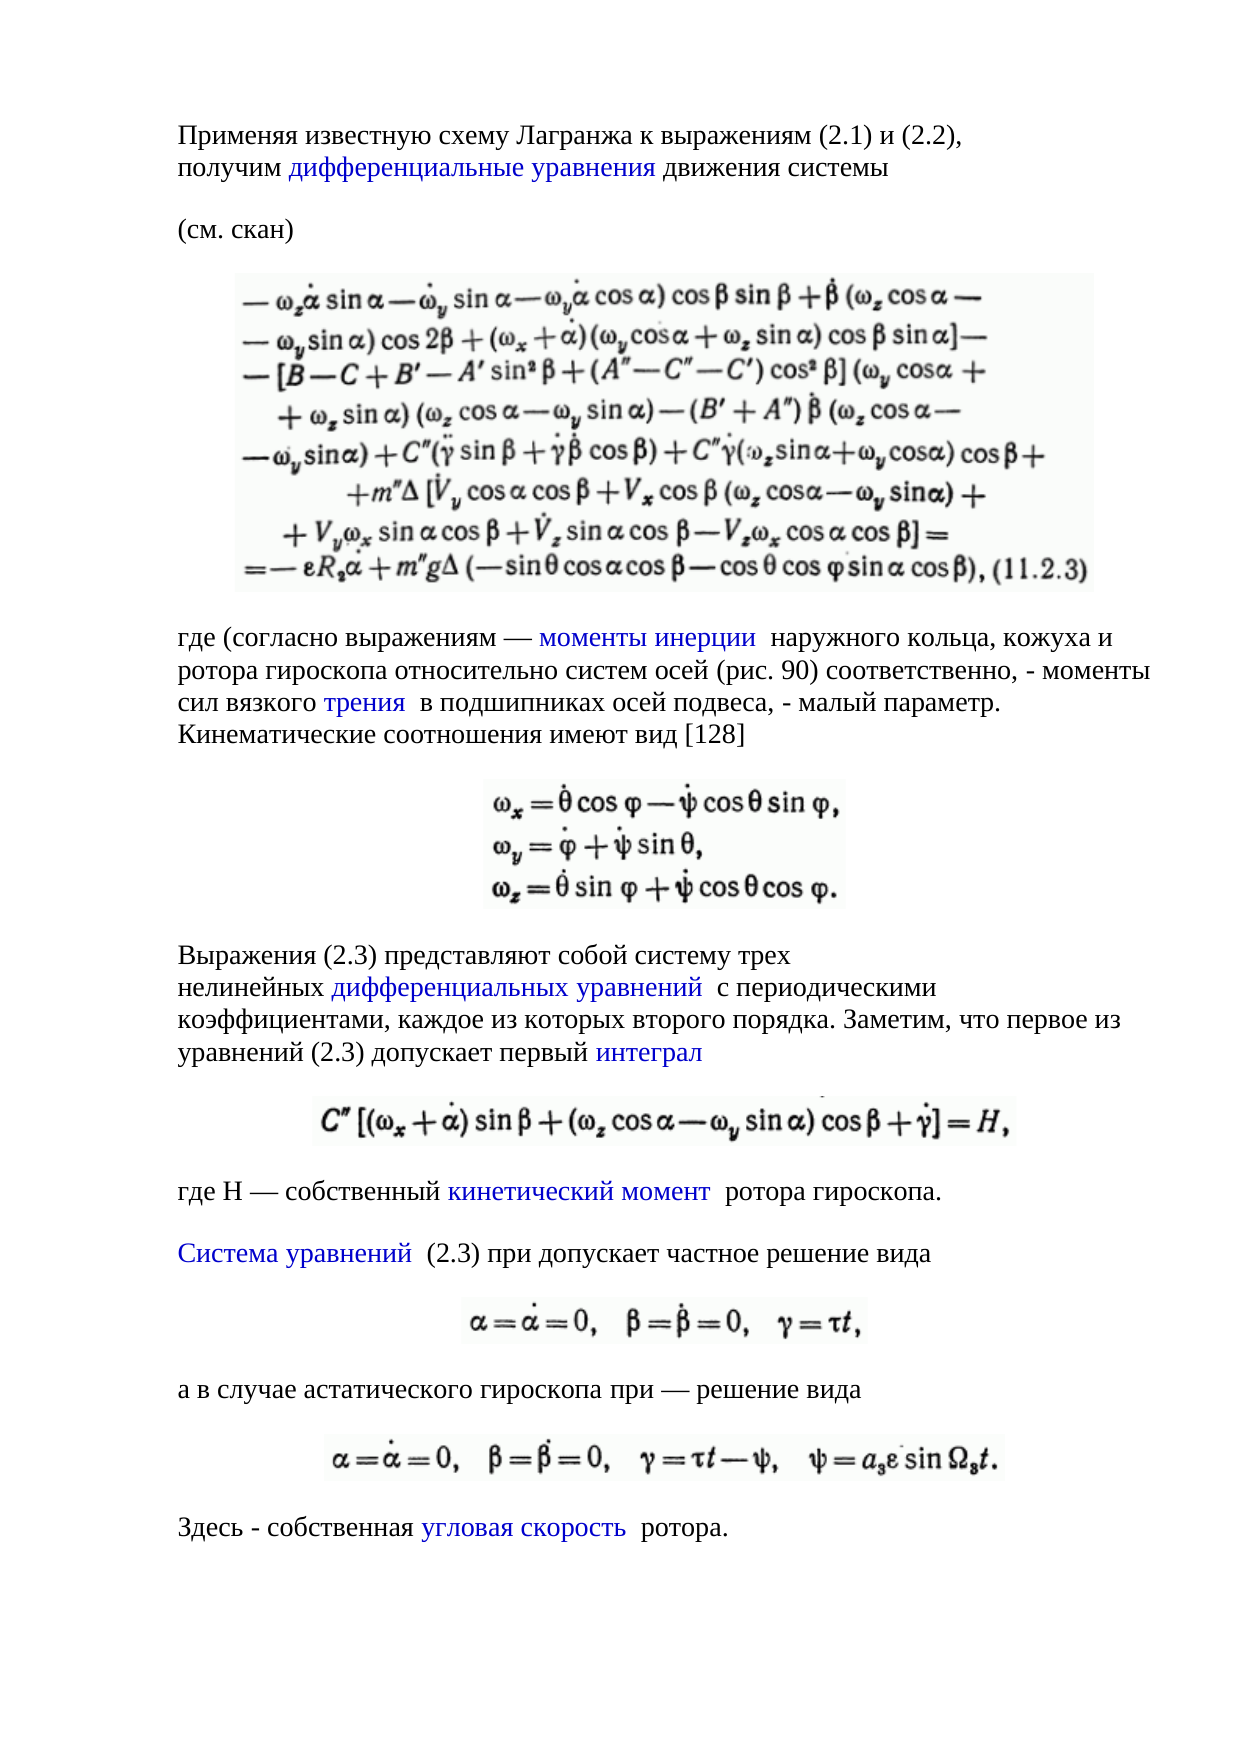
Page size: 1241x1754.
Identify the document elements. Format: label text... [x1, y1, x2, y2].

picture [483, 779, 846, 909]
text (см. скан) [177, 212, 1152, 244]
picture [461, 1297, 868, 1344]
text где (согласно выражениям — моменты инерции наружного кольца, кожуха и ротора гироскопа относительно систем осей (рис. 90) соответственно, - моменты сил вязкого трения в подшипниках осей подвеса, - малый параметр. Кинематические соотношения имеют вид [128] [177, 620, 1152, 750]
picture [312, 1096, 1017, 1146]
text Выражения (2.3) представляют собой систему трех нелинейных дифференциальных уравнений с периодическими коэффициентами, каждое из которых второго порядка. Заметим, что первое из уравнений (2.3) допускает первый интеграл [177, 938, 1152, 1067]
text Применяя известную схему Лагранжа к выражениям (2.1) и (2.2), получим дифференциальные уравнения движения системы [177, 118, 1152, 183]
text Здесь - собственная угловая скорость ротора. [177, 1510, 1152, 1542]
text Система уравнений (2.3) при допускает частное решение вида [177, 1236, 1152, 1268]
picture [324, 1434, 1005, 1481]
text а в случае астатического гироскопа при — решение вида [177, 1372, 1152, 1405]
picture [234, 273, 1094, 592]
text где Н — собственный кинетический момент ротора гироскопа. [177, 1174, 1152, 1207]
